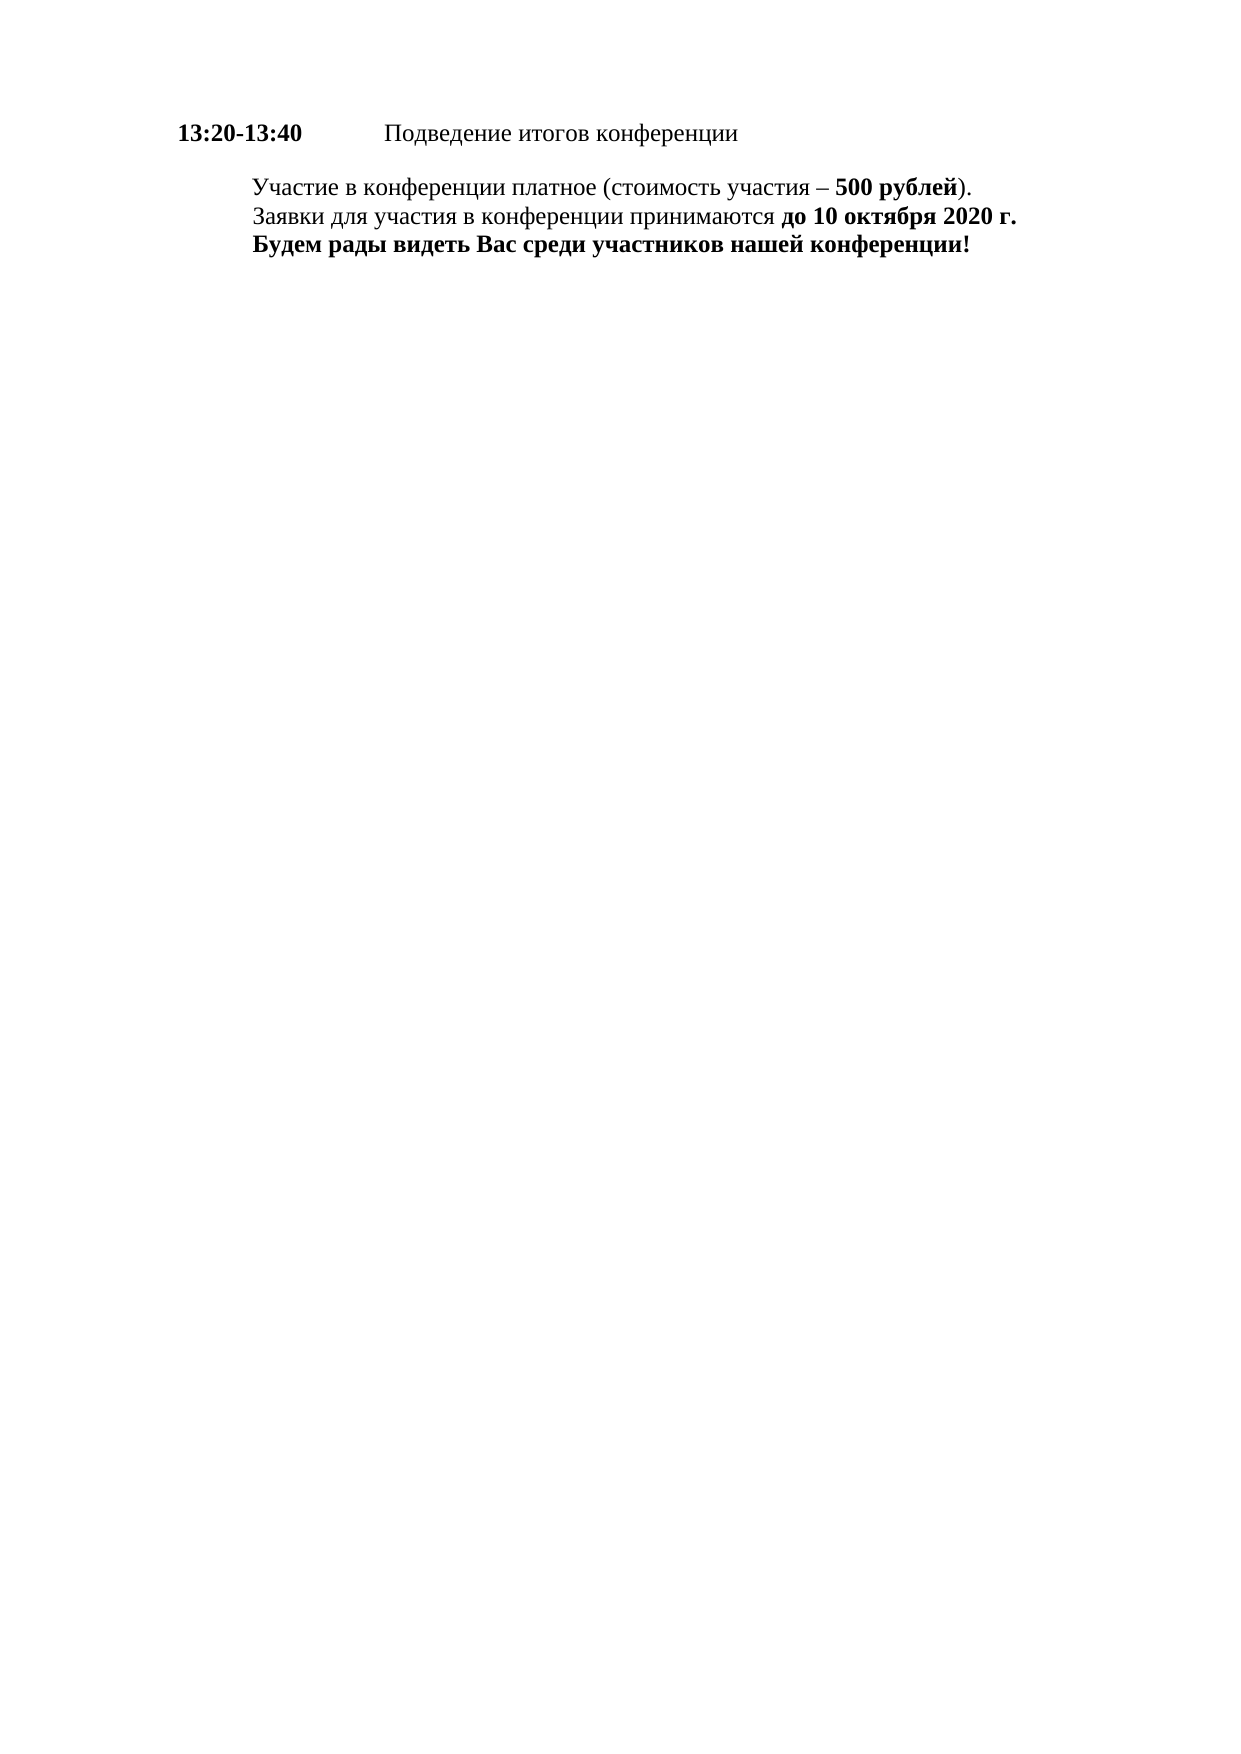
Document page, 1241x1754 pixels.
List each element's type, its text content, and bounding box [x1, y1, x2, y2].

text Участие в конференции платное (стоимость участия – 500 рублей). [177, 172, 1152, 201]
text Будем рады видеть Вас среди участников нашей конференции! [177, 229, 1152, 258]
text Заявки для участия в конференции принимаются до 10 октября 2020 г. [177, 201, 1152, 229]
text 13:20-13:40 Подведение итогов конференции [177, 118, 518, 147]
text 13:20-13:40 Подведение итогов конференции [589, 118, 1152, 147]
